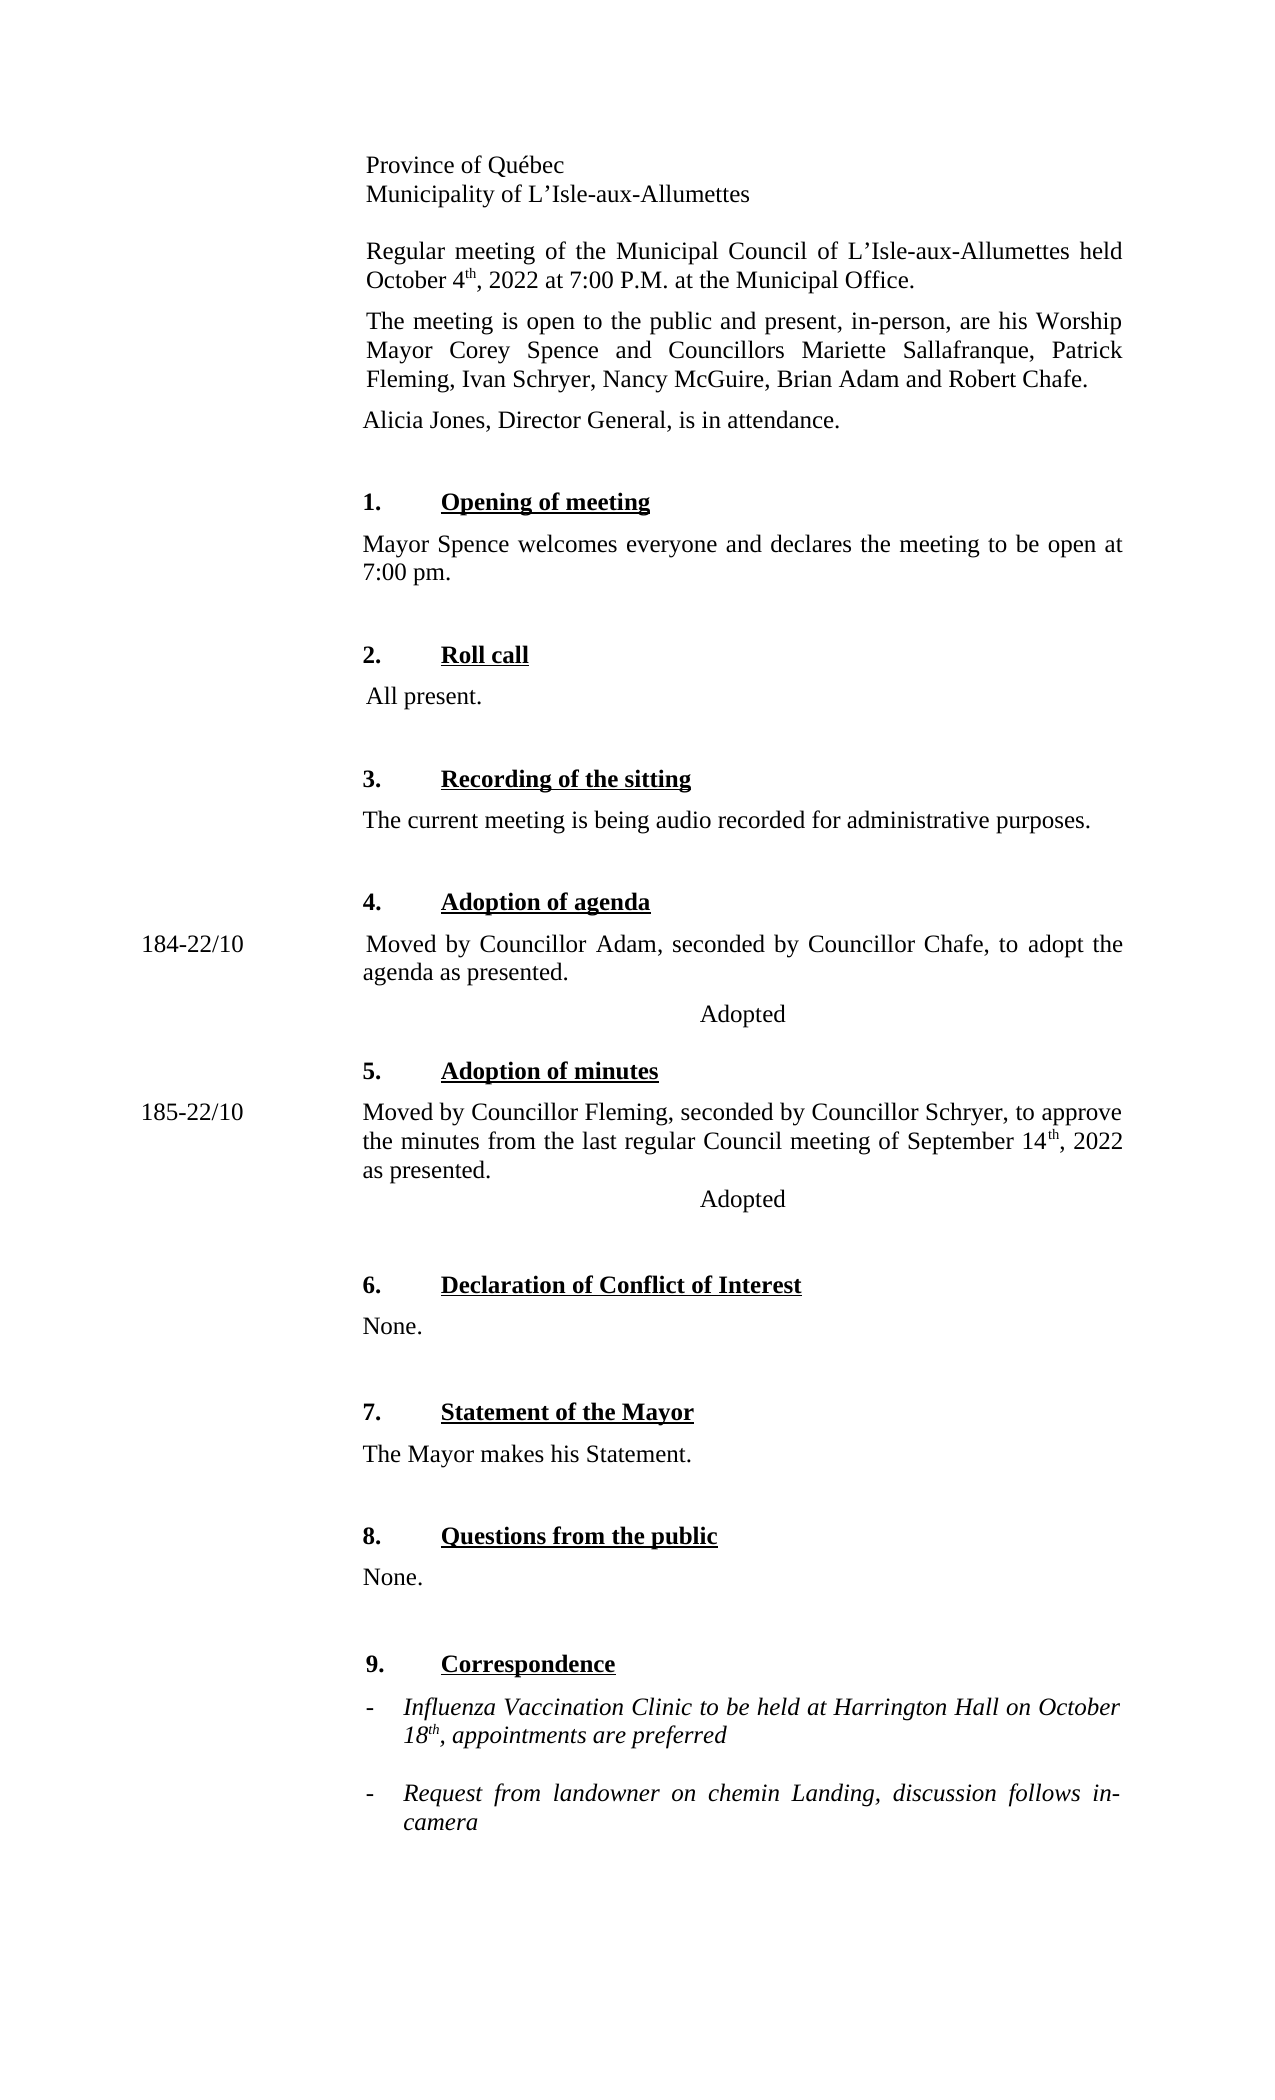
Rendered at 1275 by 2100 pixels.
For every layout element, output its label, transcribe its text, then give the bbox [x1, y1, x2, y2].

text 8. Questions from the public [362, 1521, 1123, 1550]
text Adopted [362, 1184, 1123, 1212]
text 7. Statement of the Mayor [362, 1397, 1123, 1426]
text The Mayor makes his Statement. [362, 1439, 1123, 1467]
text Adopted [287, 999, 1123, 1027]
text The current meeting is being audio recorded for administrative purposes. [362, 805, 1123, 834]
text Province of Québec [366, 150, 1123, 179]
text Recording of the sitting [362, 764, 1123, 792]
text Regular meeting of the Municipal Council of L’Isle-aux-Allumettes held October 4th, 2022 at 7:00 P.M. at the Municipal Office. [366, 236, 1123, 294]
text Mayor Spence welcomes everyone and declares the meeting to be open at 7:00 pm. [362, 529, 1123, 586]
text 5. Adoption of minutes [362, 1056, 1123, 1085]
text Roll call [362, 640, 1123, 669]
text Opening of meeting [362, 487, 1123, 516]
text Municipality of L’Isle-aux-Allumettes [366, 179, 1123, 207]
text 4. Adoption of agenda [363, 887, 1123, 916]
text 184-22/10 Moved by Councillor Adam, seconded by Councillor Chafe, to adopt the agenda as presented. [141, 929, 1123, 986]
list All present. [366, 681, 1123, 710]
text None. [363, 1562, 1123, 1591]
text 185-22/10 Moved by Councillor Fleming, seconded by Councillor Schryer, to approve the minutes from the last regular Council meeting of September 14th, 2022 as presented. [141, 1097, 1123, 1184]
list Influenza Vaccination Clinic to be held at Harrington Hall on October 18th, appointments are preferred [366, 1692, 1123, 1749]
text 9. Correspondence [141, 1649, 1123, 1677]
text The meeting is open to the public and present, in-person, are his Worship Mayor Corey Spence and Councillors Mariette Sallafranque, Patrick Fleming, Ivan Schryer, Nancy McGuire, Brian Adam and Robert Chafe. [366, 306, 1123, 392]
text Alicia Jones, Director General, is in attendance. [362, 405, 1123, 434]
list Request from landowner on chemin Landing, discussion follows in-camera [366, 1778, 1123, 1836]
text None. [362, 1311, 1123, 1340]
text 6. Declaration of Conflict of Interest [362, 1270, 1123, 1299]
